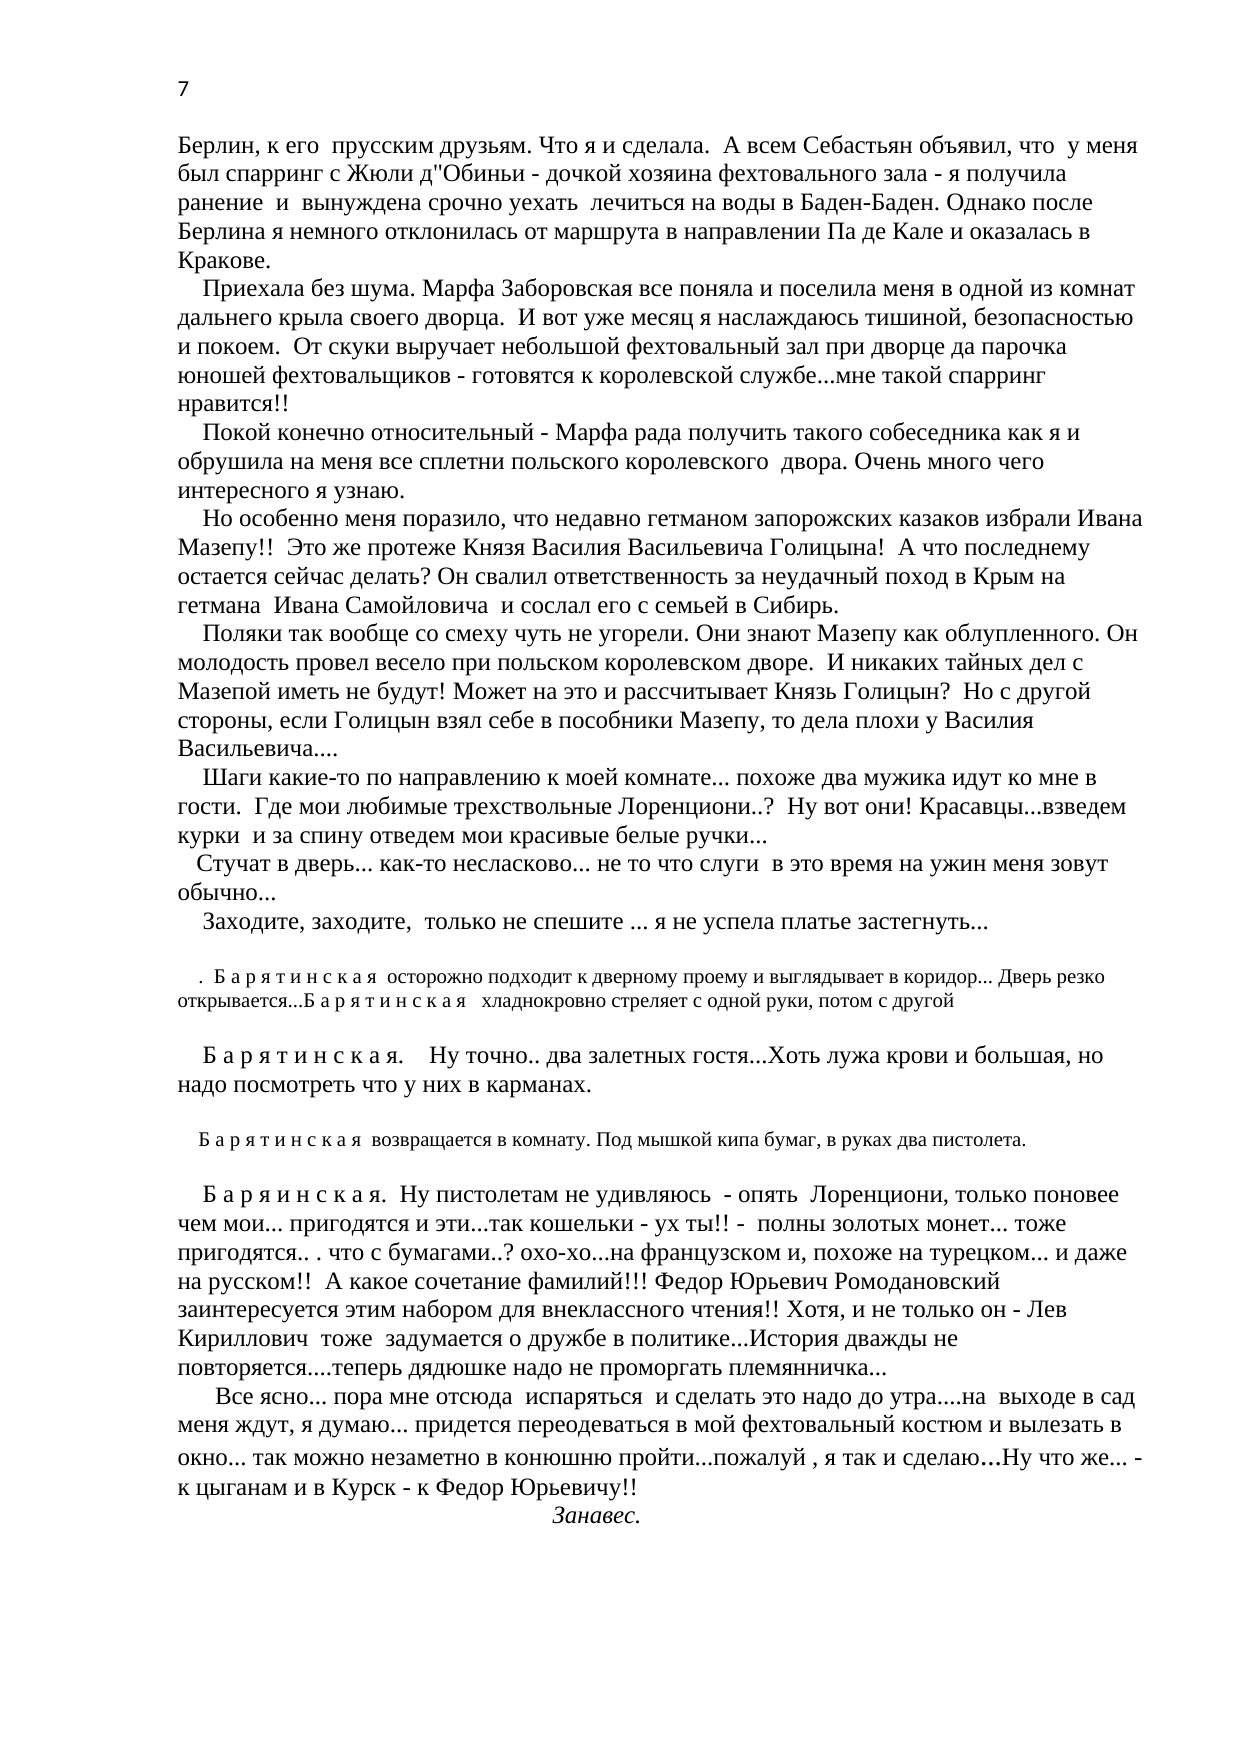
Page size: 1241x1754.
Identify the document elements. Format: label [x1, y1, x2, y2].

text [177, 130, 1152, 1529]
